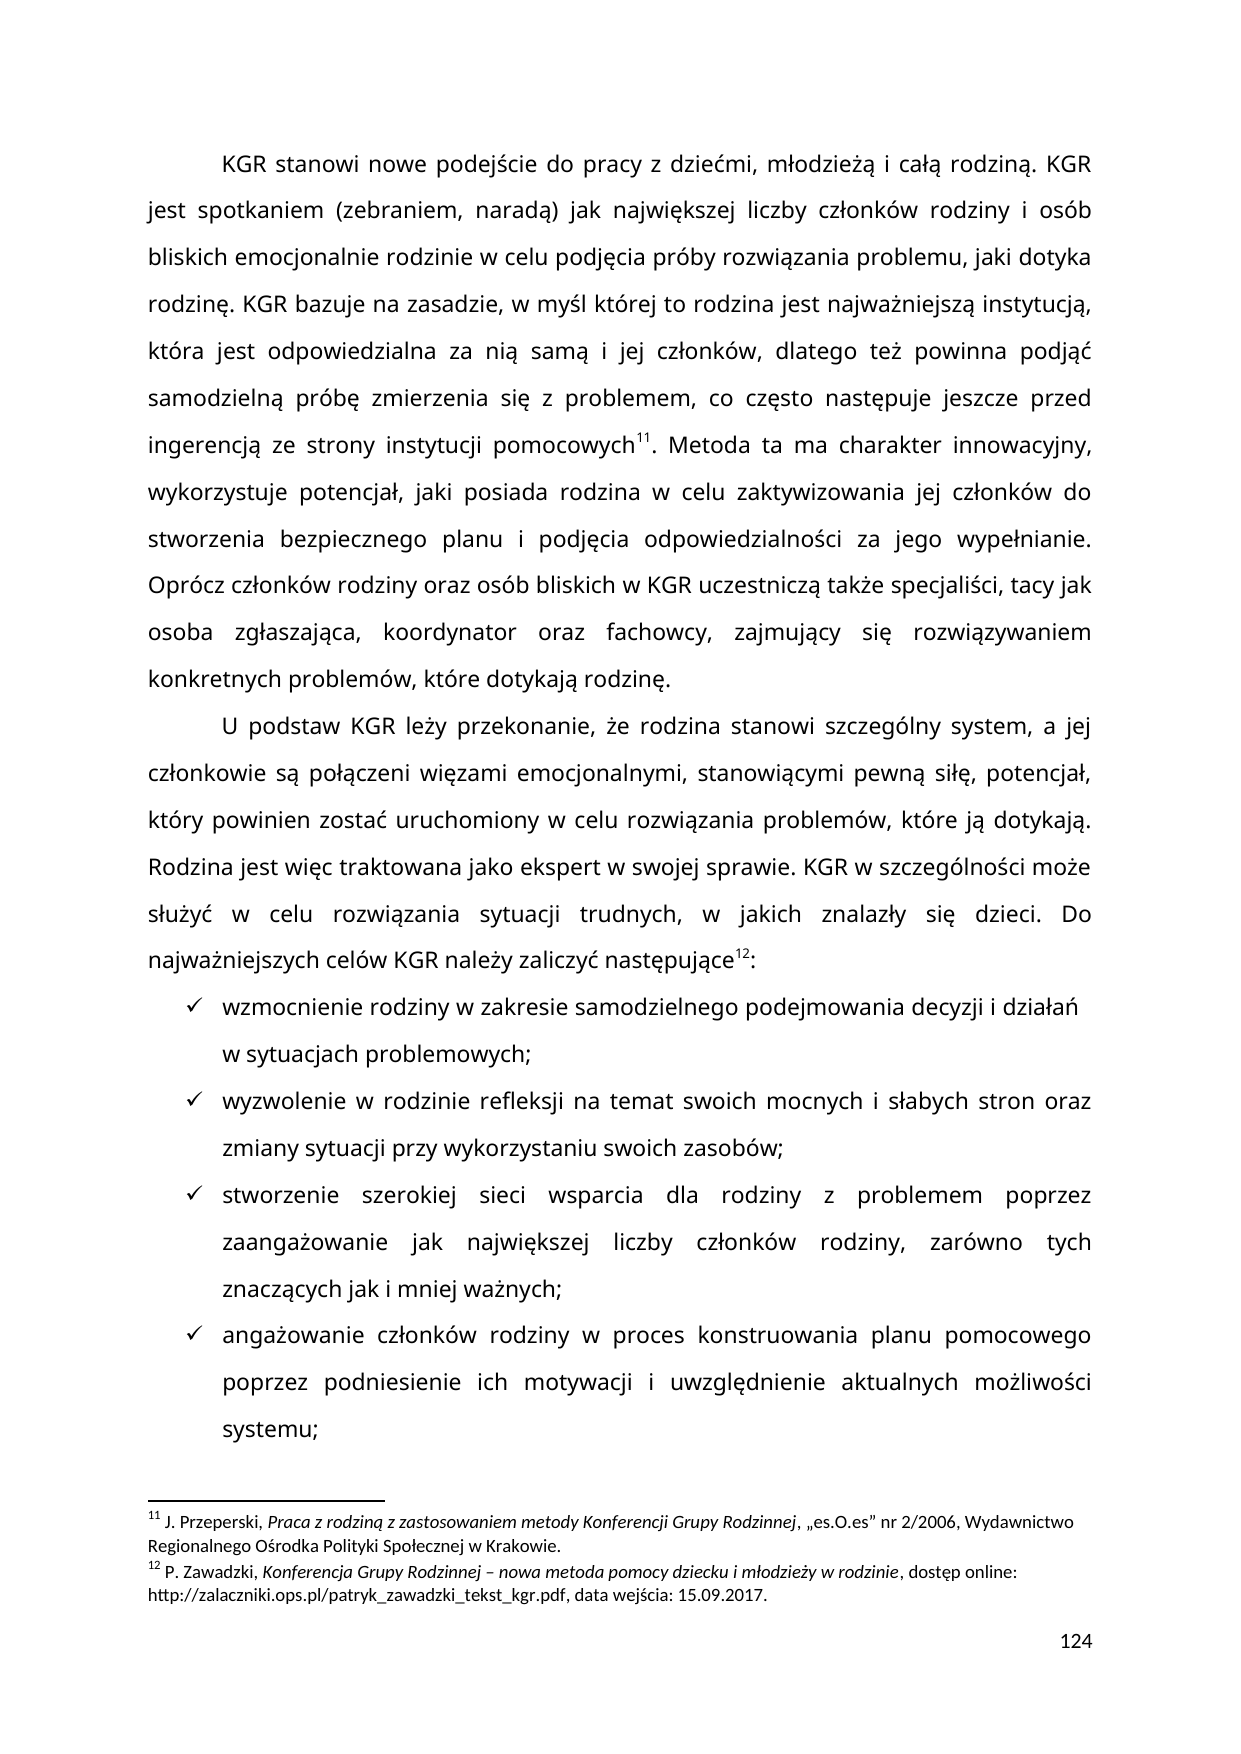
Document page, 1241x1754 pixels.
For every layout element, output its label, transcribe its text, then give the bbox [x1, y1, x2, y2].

list stworzenie szerokiej sieci wsparcia dla rodziny z problemem poprzez zaangażowanie jak największej liczby członków rodziny, zarówno tych znaczących jak i mniej ważnych; [185, 1179, 1093, 1304]
list angażowanie członków rodziny w proces konstruowania planu pomocowego poprzez podniesienie ich motywacji i uwzględnienie aktualnych możliwości systemu; [185, 1319, 1093, 1444]
text U podstaw KGR leży przekonanie, że rodzina stanowi szczególny system, a jej członkowie są połączeni więzami emocjonalnymi, stanowiącymi pewną siłę, potencjał, który powinien zostać uruchomiony w celu rozwiązania problemów, które ją dotykają. Rodzina jest więc traktowana jako ekspert w swojej sprawie. KGR w szczególności może służyć w celu rozwiązania sytuacji trudnych, w jakich znalazły się dzieci. Do najważniejszych celów KGR należy zaliczyć następujące: [148, 710, 1093, 976]
list wzmocnienie rodziny w zakresie samodzielnego podejmowania decyzji i działań w sytuacjach problemowych; [185, 991, 1093, 1069]
text KGR stanowi nowe podejście do pracy z dziećmi, młodzieżą i całą rodziną. KGR jest spotkaniem (zebraniem, naradą) jak największej liczby członków rodziny i osób bliskich emocjonalnie rodzinie w celu podjęcia próby rozwiązania problemu, jaki dotyka rodzinę. KGR bazuje na zasadzie, w myśl której to rodzina jest najważniejszą instytucją, która jest odpowiedzialna za nią samą i jej członków, dlatego też powinna podjąć samodzielną próbę zmierzenia się z problemem, co często następuje jeszcze przed ingerencją ze strony instytucji pomocowych. Metoda ta ma charakter innowacyjny, wykorzystuje potencjał, jaki posiada rodzina w celu zaktywizowania jej członków do stworzenia bezpiecznego planu i podjęcia odpowiedzialności za jego wypełnianie. Oprócz członków rodziny oraz osób bliskich w KGR uczestniczą także specjaliści, tacy jak osoba zgłaszająca, koordynator oraz fachowcy, zajmujący się rozwiązywaniem konkretnych problemów, które dotykają rodzinę. [148, 148, 1093, 694]
list wyzwolenie w rodzinie refleksji na temat swoich mocnych i słabych stron oraz zmiany sytuacji przy wykorzystaniu swoich zasobów; [185, 1085, 1093, 1163]
